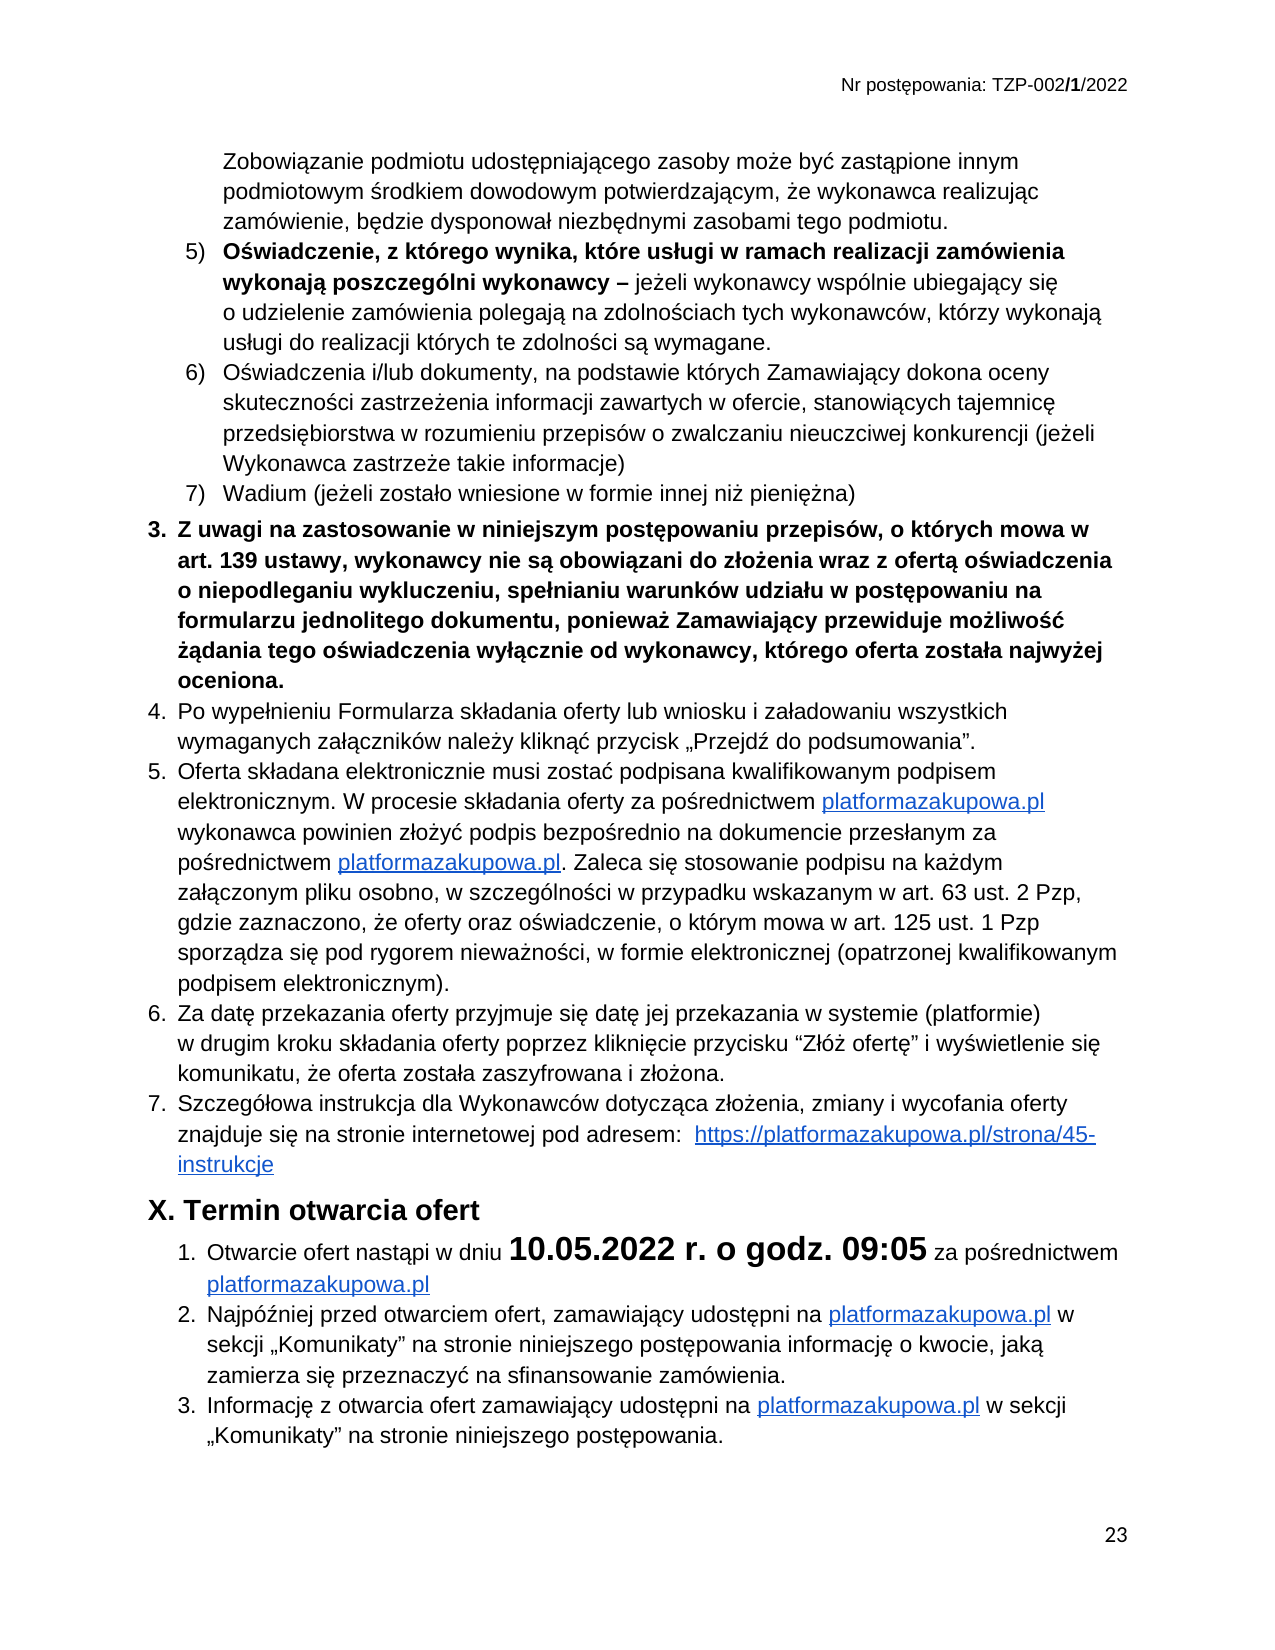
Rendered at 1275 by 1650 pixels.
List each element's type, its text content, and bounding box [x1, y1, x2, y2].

list Oferta składana elektronicznie musi zostać podpisana kwalifikowanym podpisem elektronicznym. W procesie składania oferty za pośrednictwem platformazakupowa.pl wykonawca powinien złożyć podpis bezpośrednio na dokumencie przesłanym za pośrednictwem platformazakupowa.pl. Zaleca się stosowanie podpisu na każdym załączonym pliku osobno, w szczególności w przypadku wskazanym w art. 63 ust. 2 Pzp, gdzie zaznaczono, że oferty oraz oświadczenie, o którym mowa w art. 125 ust. 1 Pzp sporządza się pod rygorem nieważności, w formie elektronicznej (opatrzonej kwalifikowanym podpisem elektronicznym). [148, 758, 1127, 996]
list Za datę przekazania oferty przyjmuje się datę jej przekazania w systemie (platformie) w drugim kroku składania oferty poprzez kliknięcie przycisku “Złóż ofertę” i wyświetlenie się komunikatu, że oferta została zaszyfrowana i złożona. [148, 1000, 1127, 1086]
text Zobowiązanie podmiotu udostępniającego zasoby może być zastąpione innym podmiotowym środkiem dowodowym potwierdzającym, że wykonawca realizując zamówienie, będzie dysponował niezbędnymi zasobami tego podmiotu. [223, 148, 1127, 234]
list Najpóźniej przed otwarciem ofert, zamawiający udostępni na platformazakupowa.pl w sekcji „Komunikaty” na stronie niniejszego postępowania informację o kwocie, jaką zamierza się przeznaczyć na sfinansowanie zamówienia. [177, 1301, 1127, 1388]
list Wadium (jeżeli zostało wniesione w formie innej niż pieniężna) [185, 480, 1127, 506]
subtitle X. Termin otwarcia ofert [148, 1193, 1127, 1227]
list Otwarcie ofert nastąpi w dniu 10.05.2022 r. o godz. 09:05 za pośrednictwem platformazakupowa.pl [177, 1229, 1127, 1297]
list Oświadczenia i/lub dokumenty, na podstawie których Zamawiający dokona oceny skuteczności zastrzeżenia informacji zawartych w ofercie, stanowiących tajemnicę przedsiębiorstwa w rozumieniu przepisów o zwalczaniu nieuczciwej konkurencji (jeżeli Wykonawca zastrzeże takie informacje) [185, 359, 1127, 476]
list Z uwagi na zastosowanie w niniejszym postępowaniu przepisów, o których mowa w art. 139 ustawy, wykonawcy nie są obowiązani do złożenia wraz z ofertą oświadczenia o niepodleganiu wykluczeniu, spełnianiu warunków udziału w postępowaniu na formularzu jednolitego dokumentu, ponieważ Zamawiający przewiduje możliwość żądania tego oświadczenia wyłącznie od wykonawcy, którego oferta została najwyżej oceniona. [148, 516, 1127, 694]
list Oświadczenie, z którego wynika, które usługi w ramach realizacji zamówienia wykonają poszczególni wykonawcy – jeżeli wykonawcy wspólnie ubiegający się o udzielenie zamówienia polegają na zdolnościach tych wykonawców, którzy wykonają usługi do realizacji których te zdolności są wymagane. [185, 238, 1127, 355]
list Po wypełnieniu Formularza składania oferty lub wniosku i załadowaniu wszystkich wymaganych załączników należy kliknąć przycisk „Przejdź do podsumowania”. [148, 698, 1127, 754]
list Szczegółowa instrukcja dla Wykonawców dotycząca złożenia, zmiany i wycofania oferty znajduje się na stronie internetowej pod adresem: https://platformazakupowa.pl/strona/45-instrukcje [148, 1090, 1127, 1177]
list Informację z otwarcia ofert zamawiający udostępni na platformazakupowa.pl w sekcji „Komunikaty” na stronie niniejszego postępowania. [177, 1392, 1127, 1448]
